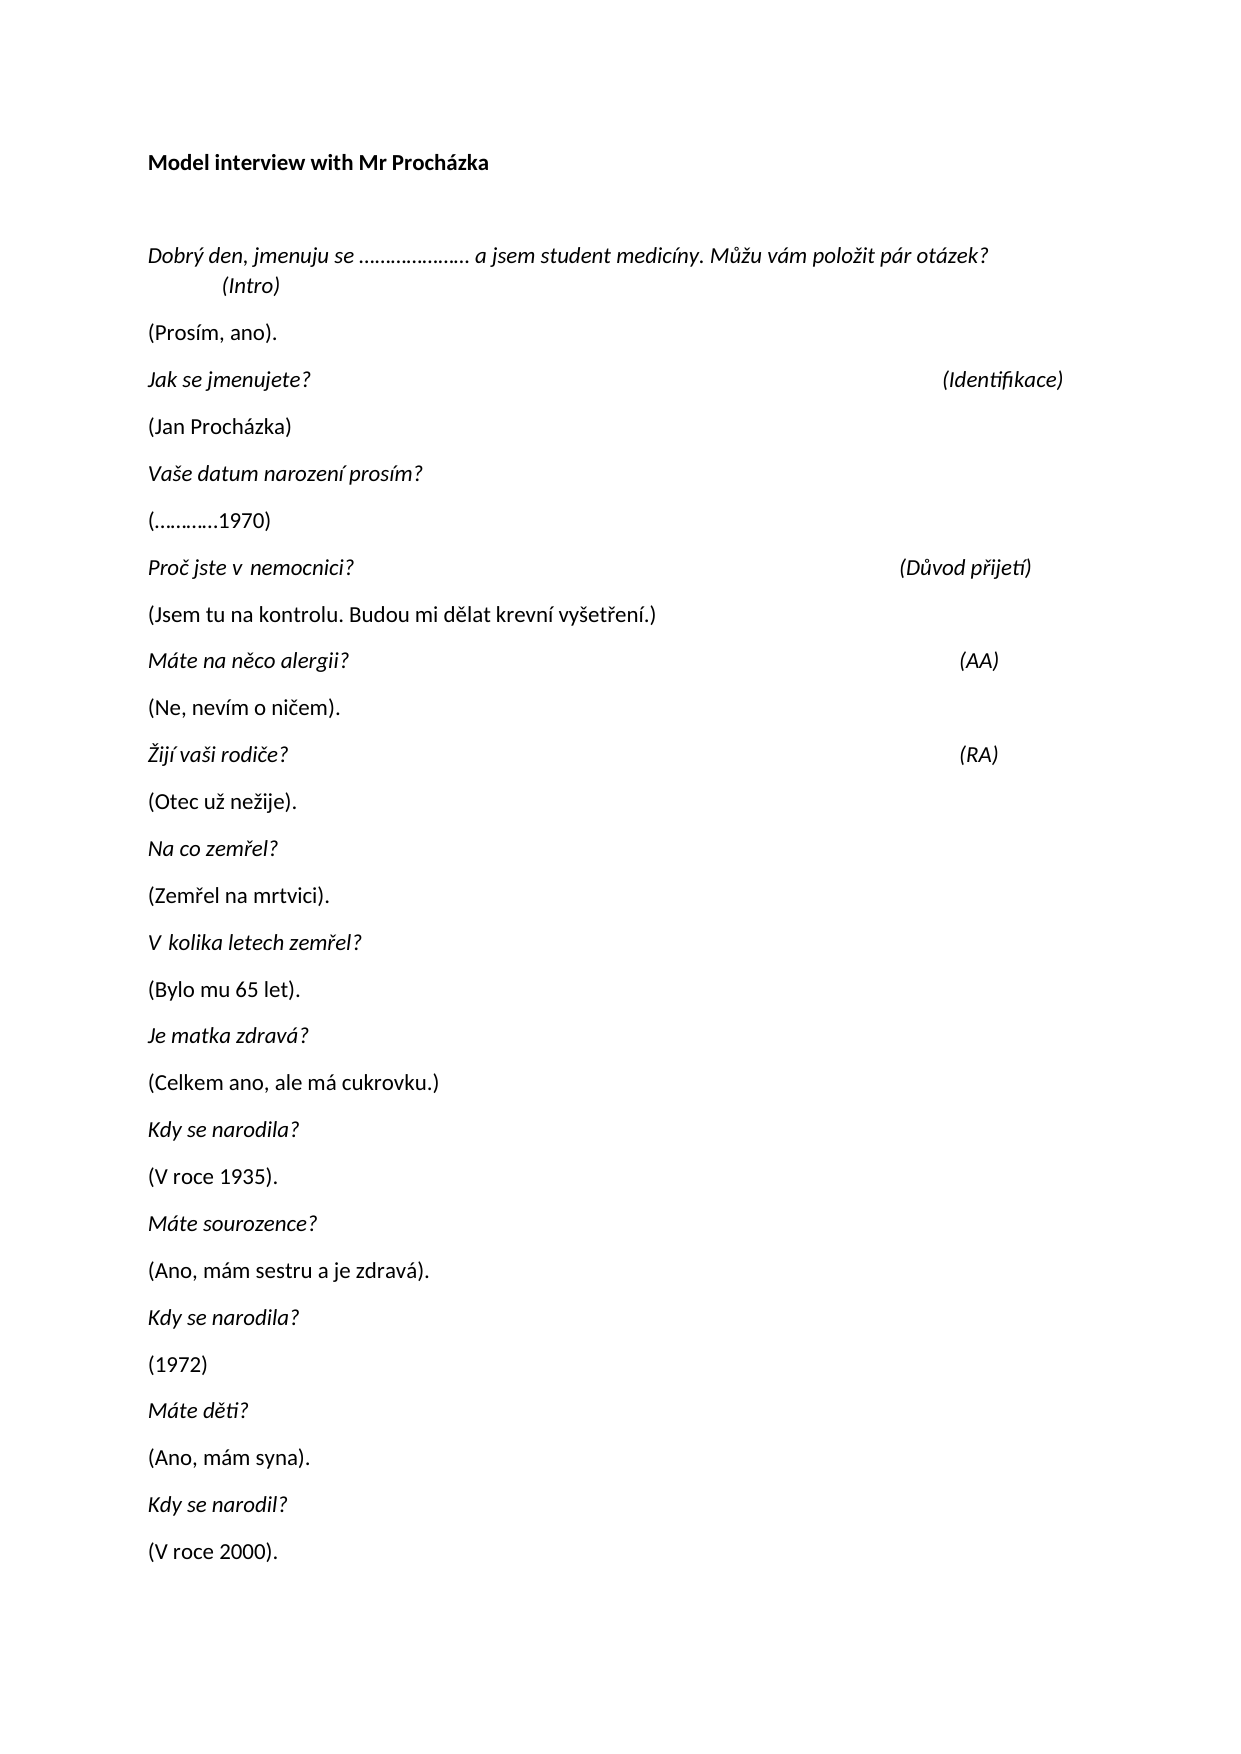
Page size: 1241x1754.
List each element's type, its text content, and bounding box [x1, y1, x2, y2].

text Máte sourozence? [148, 1209, 1093, 1237]
text Dobrý den, jmenuju se ………………… a jsem student medicíny. Můžu vám položit pár otázek? (Intro) [148, 241, 1093, 299]
text Žijí vaši rodiče? (RA) [148, 740, 1093, 768]
text (V roce 2000). [148, 1537, 1093, 1565]
text Na co zemřel? [148, 834, 1093, 862]
text V kolika letech zemřel? [148, 928, 1093, 956]
text (Ne, nevím o ničem). [148, 693, 1093, 721]
text (Bylo mu 65 let). [148, 975, 1093, 1003]
text (Ano, mám syna). [148, 1443, 1093, 1471]
text (Ano, mám sestru a je zdravá). [148, 1256, 1093, 1284]
text Model interview with Mr Procházka [148, 148, 1093, 176]
text Kdy se narodila? [148, 1303, 1093, 1331]
text Máte na něco alergii? (AA) [148, 647, 1093, 674]
text (Celkem ano, ale má cukrovku.) [148, 1068, 1093, 1096]
text Vaše datum narození prosím? [148, 459, 1093, 487]
text (Zemřel na mrtvici). [148, 881, 1093, 909]
text (Jsem tu na kontrolu. Budou mi dělat krevní vyšetření.) [148, 600, 1093, 628]
text Proč jste v nemocnici? (Důvod přijetí) [148, 553, 1093, 581]
text (Prosím, ano). [148, 318, 1093, 346]
text (…………1970) [148, 506, 1093, 534]
text Máte děti? [148, 1397, 1093, 1424]
text (1972) [148, 1350, 1093, 1378]
text Jak se jmenujete? (Identifikace) [148, 365, 1093, 393]
text (Otec už nežije). [148, 787, 1093, 815]
text (V roce 1935). [148, 1162, 1093, 1190]
text Kdy se narodil? [148, 1490, 1093, 1518]
text Kdy se narodila? [148, 1115, 1093, 1143]
text Je matka zdravá? [148, 1022, 1093, 1049]
text (Jan Procházka) [148, 412, 1093, 440]
